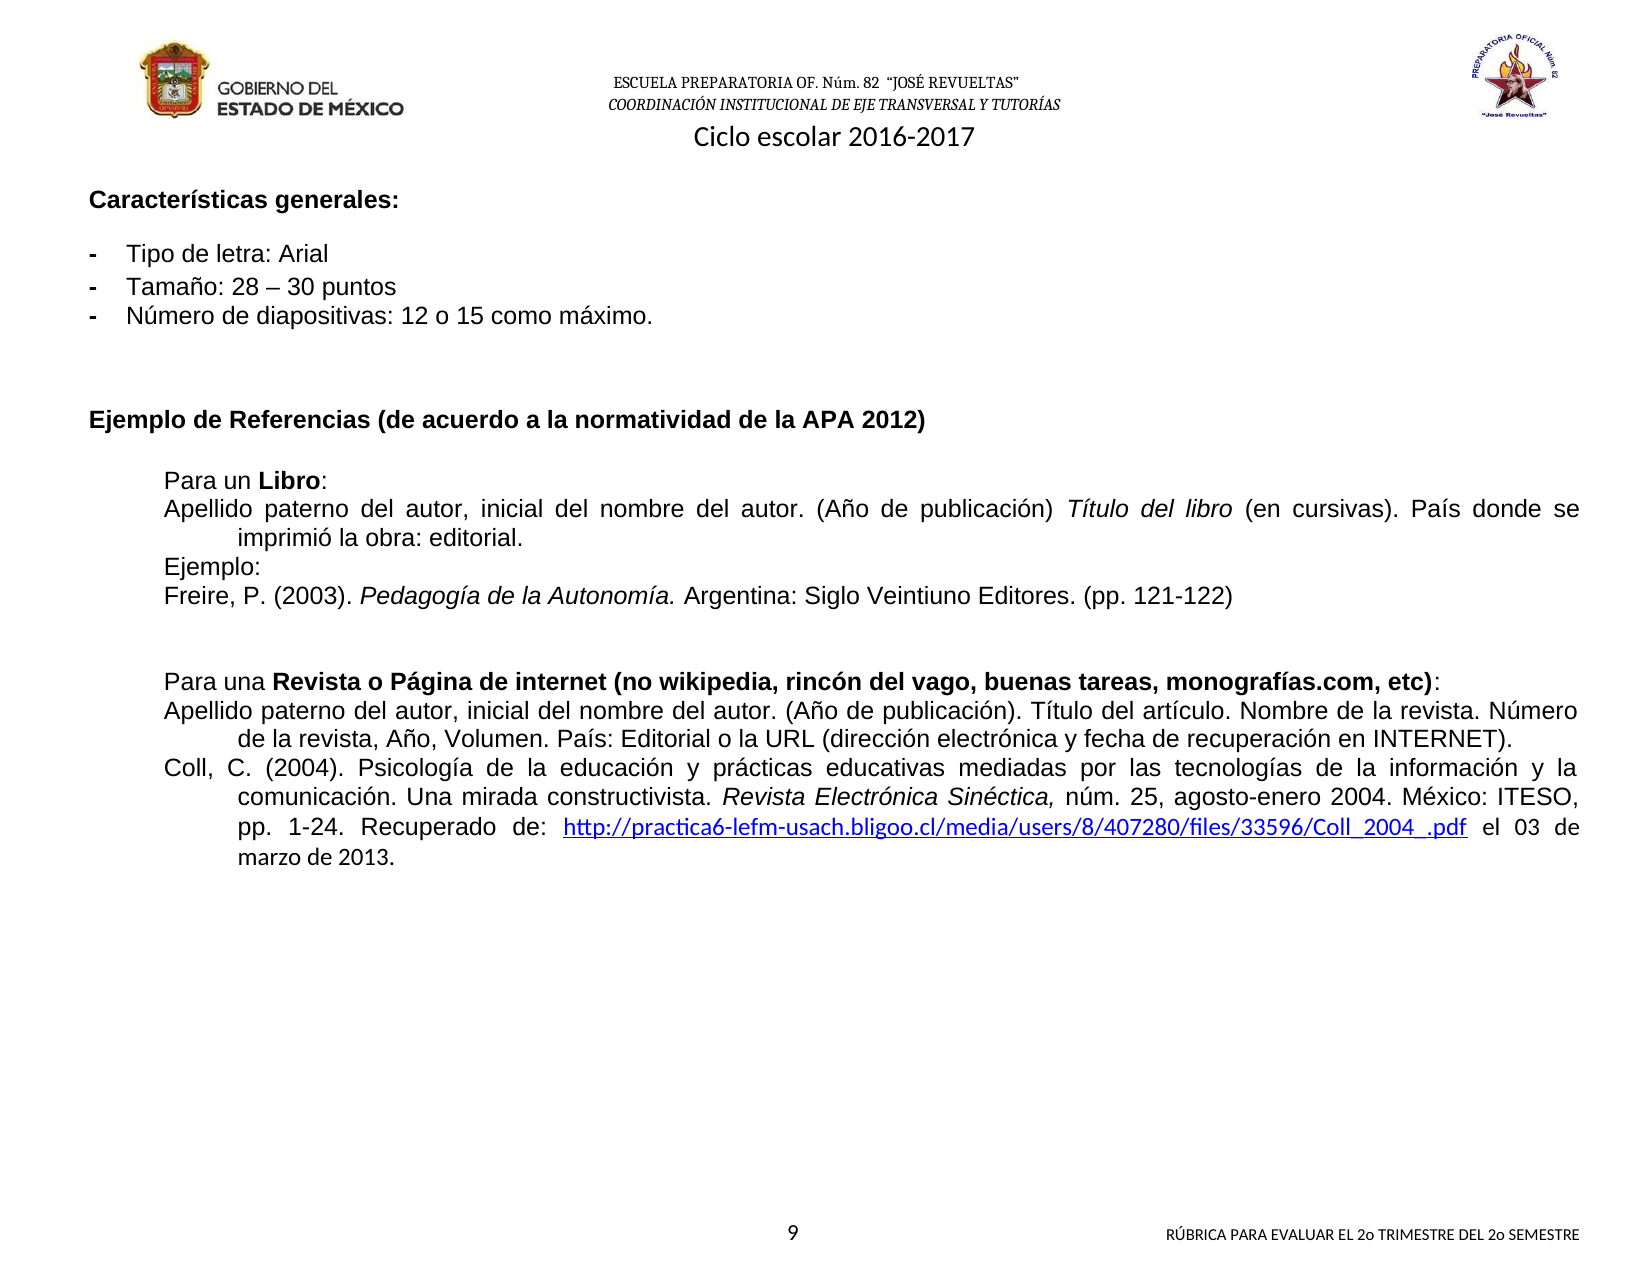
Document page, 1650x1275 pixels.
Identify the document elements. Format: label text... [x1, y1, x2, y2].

list Apellido paterno del autor, inicial del nombre del autor. (Año de publicación) Título del libro (en cursivas). País donde se imprimió la obra: editorial. [164, 494, 1580, 552]
list Tamaño: 28 – 30 puntos [89, 272, 1580, 301]
list Freire, P. (2003). Pedagogía de la Autonomía. Argentina: Siglo Veintiuno Editores. (pp. 121-122) [164, 581, 1580, 609]
text Características generales: [89, 185, 1580, 214]
list Tipo de letra: Arial [89, 239, 1580, 268]
list Apellido paterno del autor, inicial del nombre del autor. (Año de publicación). Título del artículo. Nombre de la revista. Número de la revista, Año, Volumen. País: Editorial o la URL (dirección electrónica y fecha de recuperación en INTERNET). [164, 696, 1580, 753]
list Para una Revista o Página de internet (no wikipedia, rincón del vago, buenas tareas, monografías.com, etc): [164, 667, 1580, 696]
list Ejemplo: [164, 552, 1580, 581]
picture [136, 38, 407, 121]
list Número de diapositivas: 12 o 15 como máximo. [89, 301, 1580, 329]
text Ejemplo de Referencias (de acuerdo a la normatividad de la APA 2012) [89, 405, 1580, 434]
list Coll, C. (2004). Psicología de la educación y prácticas educativas mediadas por las tecnologías de la información y la comunicación. Una mirada constructivista. Revista Electrónica Sinéctica, núm. 25, agosto-enero 2004. México: ITESO, pp. 1-24. Recuperado de: http://practica6-lefm-usach.bligoo.cl/media/users/8/407280/files/33596/Coll_2004_.pdf el 03 de marzo de 2013. [164, 753, 1580, 872]
list Para un Libro: [164, 466, 1580, 494]
picture [1472, 34, 1558, 117]
